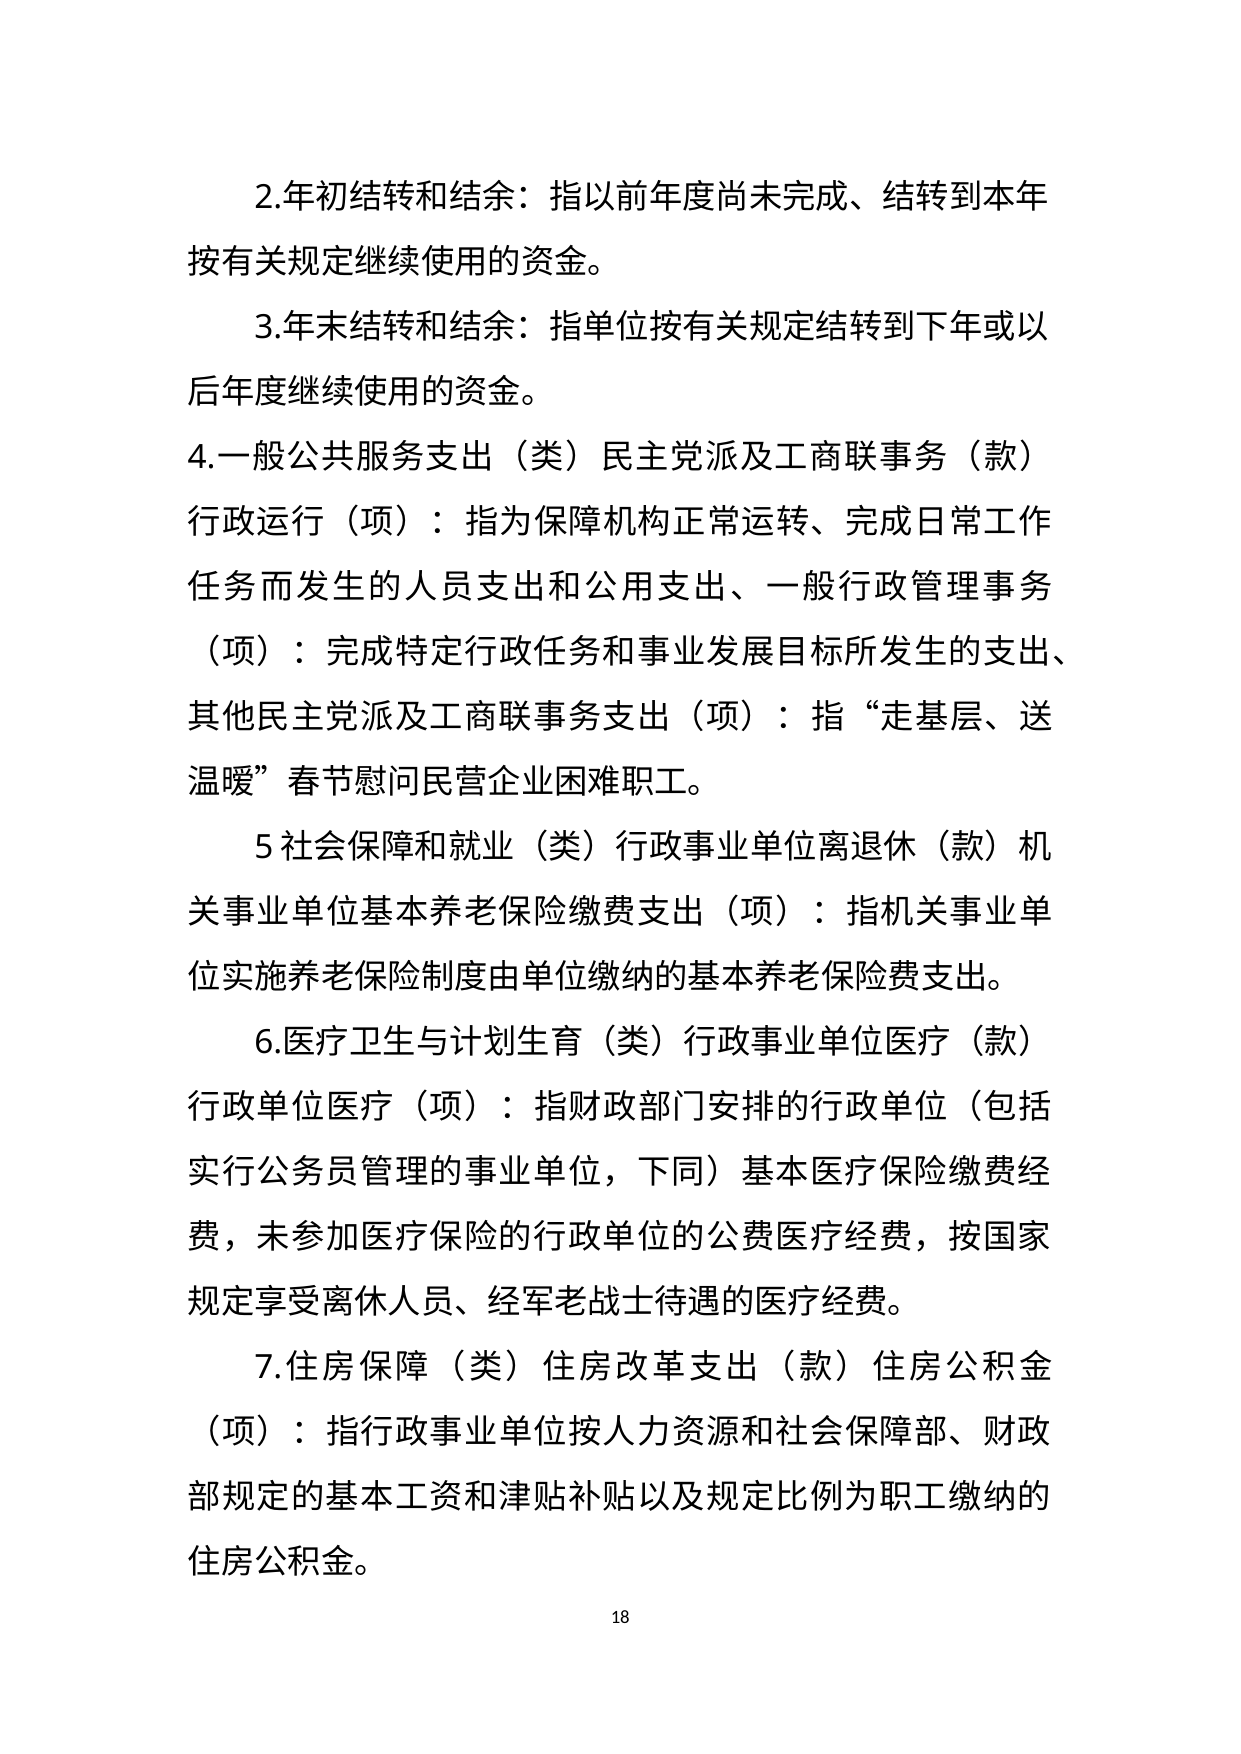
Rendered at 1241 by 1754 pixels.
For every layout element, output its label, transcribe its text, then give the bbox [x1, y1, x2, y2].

text 7.住房保障（类）住房改革支出（款）住房公积金（项）：指行政事业单位按人力资源和社会保障部、财政部规定的基本工资和津贴补贴以及规定比例为职工缴纳的住房公积金。 [187, 1332, 1053, 1592]
text 2.年初结转和结余：指以前年度尚未完成、结转到本年按有关规定继续使用的资金。 [187, 162, 1053, 292]
text 3.年末结转和结余：指单位按有关规定结转到下年或以后年度继续使用的资金。 [187, 292, 1053, 422]
text 5社会保障和就业（类）行政事业单位离退休（款）机关事业单位基本养老保险缴费支出（项）：指机关事业单位实施养老保险制度由单位缴纳的基本养老保险费支出。 [187, 812, 1053, 1007]
text 6.医疗卫生与计划生育（类）行政事业单位医疗（款）行政单位医疗（项）：指财政部门安排的行政单位（包括实行公务员管理的事业单位，下同）基本医疗保险缴费经费，未参加医疗保险的行政单位的公费医疗经费，按国家规定享受离休人员、经军老战士待遇的医疗经费。 [187, 1007, 1053, 1332]
text 4.一般公共服务支出（类）民主党派及工商联事务（款） 行政运行（项）：指为保障机构正常运转、完成日常工作任务而发生的人员支出和公用支出、一般行政管理事务（项）：完成特定行政任务和事业发展目标所发生的支出、其他民主党派及工商联事务支出（项）：指“走基层、送温暧”春节慰问民营企业困难职工。 [187, 422, 1053, 812]
